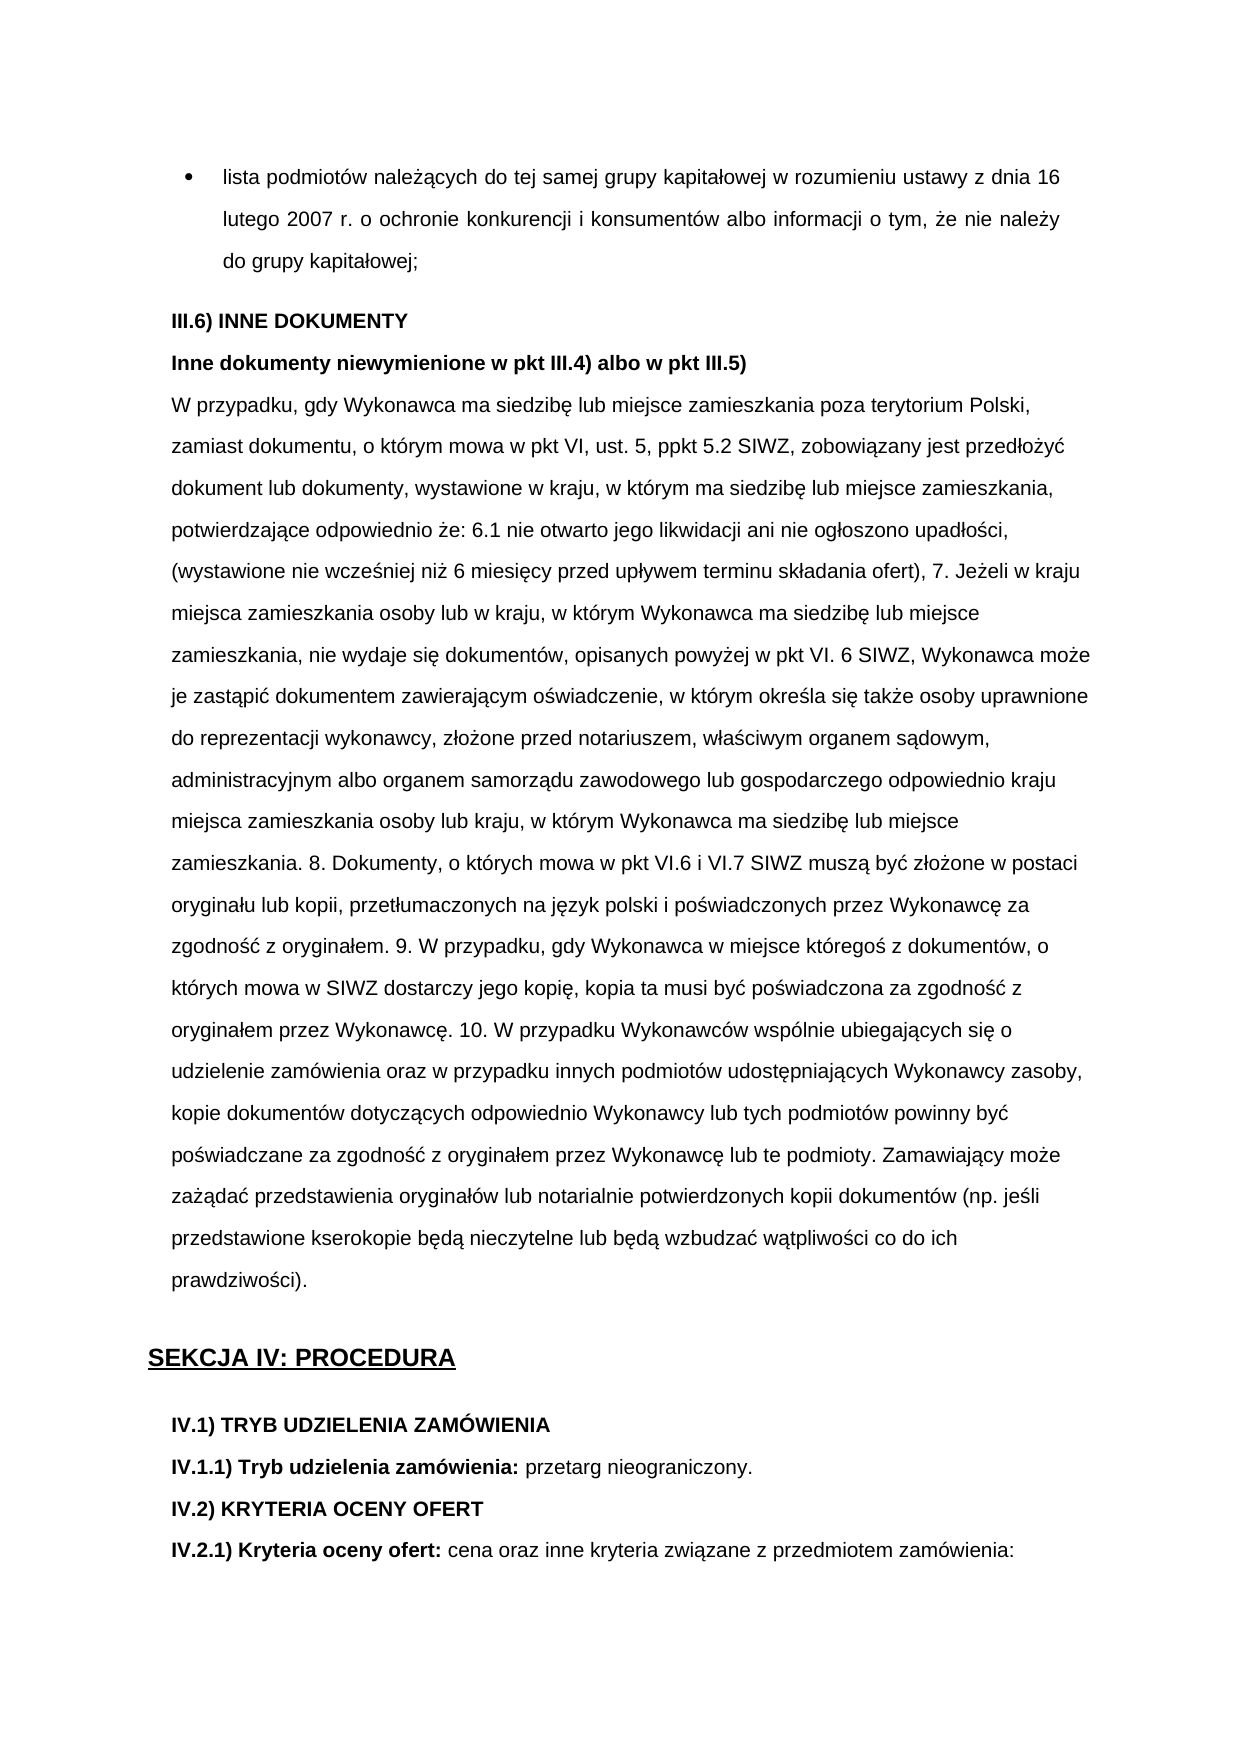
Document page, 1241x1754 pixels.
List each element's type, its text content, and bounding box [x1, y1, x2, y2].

text SEKCJA IV: PROCEDURA [148, 1330, 1093, 1372]
text IV.2.1) Kryteria oceny ofert: cena oraz inne kryteria związane z przedmiotem zamówienia: [171, 1521, 1093, 1562]
list lista podmiotów należących do tej samej grupy kapitałowej w rozumieniu ustawy z dnia 16 lutego 2007 r. o ochronie konkurencji i konsumentów albo informacji o tym, że nie należy do grupy kapitałowej; [185, 148, 1061, 273]
text III.6) INNE DOKUMENTY [171, 291, 1093, 333]
text IV.2) KRYTERIA OCENY OFERT [171, 1479, 1093, 1521]
text IV.1.1) Tryb udzielenia zamówienia: przetarg nieograniczony. [171, 1437, 1093, 1479]
text IV.1) TRYB UDZIELENIA ZAMÓWIENIA [171, 1396, 1093, 1437]
text W przypadku, gdy Wykonawca ma siedzibę lub miejsce zamieszkania poza terytorium Polski, zamiast dokumentu, o którym mowa w pkt VI, ust. 5, ppkt 5.2 SIWZ, zobowiązany jest przedłożyć dokument lub dokumenty, wystawione w kraju, w którym ma siedzibę lub miejsce zamieszkania, potwierdzające odpowiednio że: 6.1 nie otwarto jego likwidacji ani nie ogłoszono upadłości, (wystawione nie wcześniej niż 6 miesięcy przed upływem terminu składania ofert), 7. Jeżeli w kraju miejsca zamieszkania osoby lub w kraju, w którym Wykonawca ma siedzibę lub miejsce zamieszkania, nie wydaje się dokumentów, opisanych powyżej w pkt VI. 6 SIWZ, Wykonawca może je zastąpić dokumentem zawierającym oświadczenie, w którym określa się także osoby uprawnione do reprezentacji wykonawcy, złożone przed notariuszem, właściwym organem sądowym, administracyjnym albo organem samorządu zawodowego lub gospodarczego odpowiednio kraju miejsca zamieszkania osoby lub kraju, w którym Wykonawca ma siedzibę lub miejsce zamieszkania. 8. Dokumenty, o których mowa w pkt VI.6 i VI.7 SIWZ muszą być złożone w postaci oryginału lub kopii, przetłumaczonych na język polski i poświadczonych przez Wykonawcę za zgodność z oryginałem. 9. W przypadku, gdy Wykonawca w miejsce któregoś z dokumentów, o których mowa w SIWZ dostarczy jego kopię, kopia ta musi być poświadczona za zgodność z oryginałem przez Wykonawcę. 10. W przypadku Wykonawców wspólnie ubiegających się o udzielenie zamówienia oraz w przypadku innych podmiotów udostępniających Wykonawcy zasoby, kopie dokumentów dotyczących odpowiednio Wykonawcy lub tych podmiotów powinny być poświadczane za zgodność z oryginałem przez Wykonawcę lub te podmioty. Zamawiający może zażądać przedstawienia oryginałów lub notarialnie potwierdzonych kopii dokumentów (np. jeśli przedstawione kserokopie będą nieczytelne lub będą wzbudzać wątpliwości co do ich prawdziwości). [171, 375, 1093, 1291]
text Inne dokumenty niewymienione w pkt III.4) albo w pkt III.5) [171, 333, 1093, 375]
